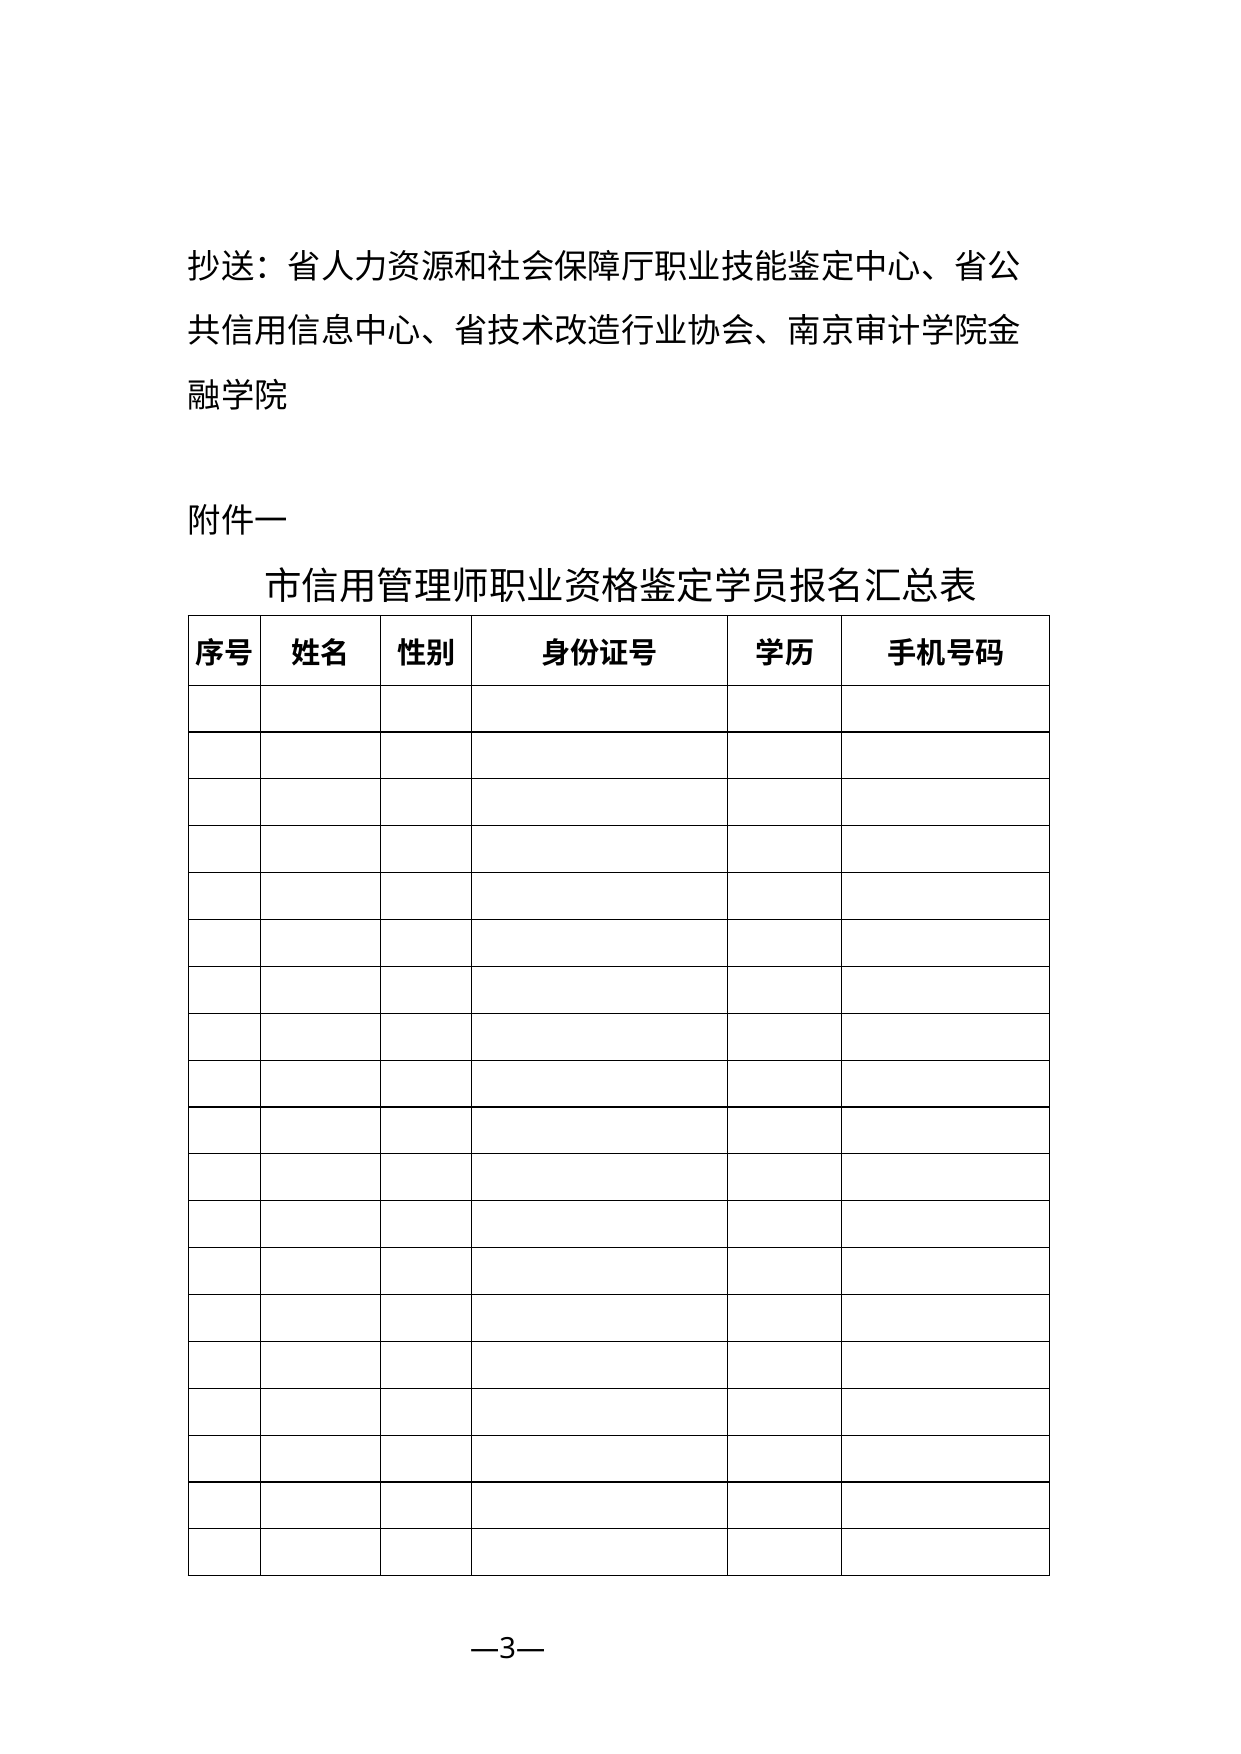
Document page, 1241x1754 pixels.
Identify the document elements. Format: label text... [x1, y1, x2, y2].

table_cell [261, 1483, 380, 1528]
table_cell [189, 1295, 260, 1341]
table_cell [728, 826, 841, 872]
table_cell [381, 1154, 471, 1200]
table_cell [842, 686, 1049, 731]
table_cell [728, 1248, 841, 1294]
table_cell [728, 1342, 841, 1388]
table_cell [189, 967, 260, 1013]
table_cell [728, 1108, 841, 1153]
table_cell [189, 686, 260, 731]
table_cell [728, 1436, 841, 1481]
table_cell [189, 826, 260, 872]
table_cell [261, 1201, 380, 1247]
table_cell [728, 873, 841, 919]
table_cell [261, 967, 380, 1013]
table_cell [189, 1342, 260, 1388]
table_cell [842, 1529, 1049, 1575]
table_cell [381, 1389, 471, 1434]
table_cell [261, 1295, 380, 1341]
table_cell [728, 1154, 841, 1200]
table_cell [189, 1061, 260, 1106]
table_cell [842, 1295, 1049, 1341]
table_cell [728, 733, 841, 778]
table_cell [261, 1108, 380, 1153]
table_cell [842, 826, 1049, 872]
table_cell [728, 686, 841, 731]
table_header 性别 [381, 616, 471, 684]
table_cell [189, 733, 260, 778]
table_cell [842, 1014, 1049, 1059]
table_cell [728, 1201, 841, 1247]
table_cell [728, 1529, 841, 1575]
table_cell [728, 967, 841, 1013]
table_cell [472, 1389, 727, 1434]
table_cell [472, 1436, 727, 1481]
table_cell [728, 779, 841, 825]
table_cell [261, 1248, 380, 1294]
table_cell [261, 873, 380, 919]
table_cell [381, 1248, 471, 1294]
table_cell [261, 826, 380, 872]
table_cell [842, 733, 1049, 778]
table_cell [472, 686, 727, 731]
table_cell [261, 1389, 380, 1434]
table_cell [261, 1342, 380, 1388]
table_cell [472, 1295, 727, 1341]
table_cell [261, 1154, 380, 1200]
table_cell [381, 1108, 471, 1153]
table_cell [472, 1248, 727, 1294]
table_cell [381, 1201, 471, 1247]
table_cell [261, 686, 380, 731]
table_cell [472, 873, 727, 919]
table_cell [728, 1295, 841, 1341]
table_cell [189, 779, 260, 825]
table_cell [842, 1483, 1049, 1528]
table_cell [472, 1483, 727, 1528]
table_cell [261, 1436, 380, 1481]
table_cell [842, 1389, 1049, 1434]
table_cell [381, 967, 471, 1013]
table_cell [472, 967, 727, 1013]
table_cell [261, 920, 380, 966]
table_cell [189, 920, 260, 966]
table_cell [472, 1342, 727, 1388]
table_cell [381, 1436, 471, 1481]
table_cell [189, 1201, 260, 1247]
text 抄送：省人力资源和社会保障厅职业技能鉴定中心、省公共信用信息中心、省技术改造行业协会、南京审计学院金融学院 [187, 227, 1053, 420]
table_cell [472, 779, 727, 825]
text 附件一 [187, 485, 1053, 550]
table_cell [472, 1108, 727, 1153]
table_cell [472, 733, 727, 778]
table_cell [381, 1529, 471, 1575]
table_cell [381, 826, 471, 872]
table_cell [189, 1108, 260, 1153]
table_cell [381, 1061, 471, 1106]
table_cell [842, 1342, 1049, 1388]
table_cell [189, 873, 260, 919]
table_cell [842, 920, 1049, 966]
table_cell [842, 873, 1049, 919]
table_cell [261, 779, 380, 825]
table_cell [472, 1014, 727, 1059]
table_cell [381, 1014, 471, 1059]
table_cell [381, 686, 471, 731]
table_cell [189, 1529, 260, 1575]
table_cell [381, 920, 471, 966]
table_cell [842, 779, 1049, 825]
table_cell [472, 920, 727, 966]
table_header 身份证号 [472, 616, 727, 684]
table_header 序号 [189, 616, 260, 684]
table_cell [842, 1061, 1049, 1106]
table_cell [472, 1201, 727, 1247]
table_header 手机号码 [842, 616, 1049, 684]
table_cell [189, 1248, 260, 1294]
table_cell [842, 1154, 1049, 1200]
table_cell [381, 873, 471, 919]
table_cell [472, 826, 727, 872]
table_header 学历 [728, 616, 841, 684]
table_cell [261, 1014, 380, 1059]
table_cell [381, 779, 471, 825]
table_cell [189, 1389, 260, 1434]
table_cell [189, 1483, 260, 1528]
table_cell [189, 1436, 260, 1481]
table_cell [261, 1529, 380, 1575]
table_header 姓名 [261, 616, 380, 684]
table_cell [842, 1201, 1049, 1247]
table_cell [381, 1342, 471, 1388]
table_cell [728, 1483, 841, 1528]
table_cell [261, 1061, 380, 1106]
table_cell [381, 733, 471, 778]
table_cell [728, 1389, 841, 1434]
table_cell [381, 1483, 471, 1528]
table_cell [472, 1061, 727, 1106]
table_cell [189, 1154, 260, 1200]
table_cell [842, 967, 1049, 1013]
table_cell [189, 1014, 260, 1059]
table_cell [842, 1436, 1049, 1481]
table_cell [261, 733, 380, 778]
table_cell [842, 1108, 1049, 1153]
table_cell [728, 1061, 841, 1106]
table_cell [842, 1248, 1049, 1294]
table_cell [472, 1529, 727, 1575]
table_cell [728, 1014, 841, 1059]
text 市信用管理师职业资格鉴定学员报名汇总表 [187, 550, 1053, 615]
table_cell [472, 1154, 727, 1200]
table_cell [381, 1295, 471, 1341]
table_cell [728, 920, 841, 966]
